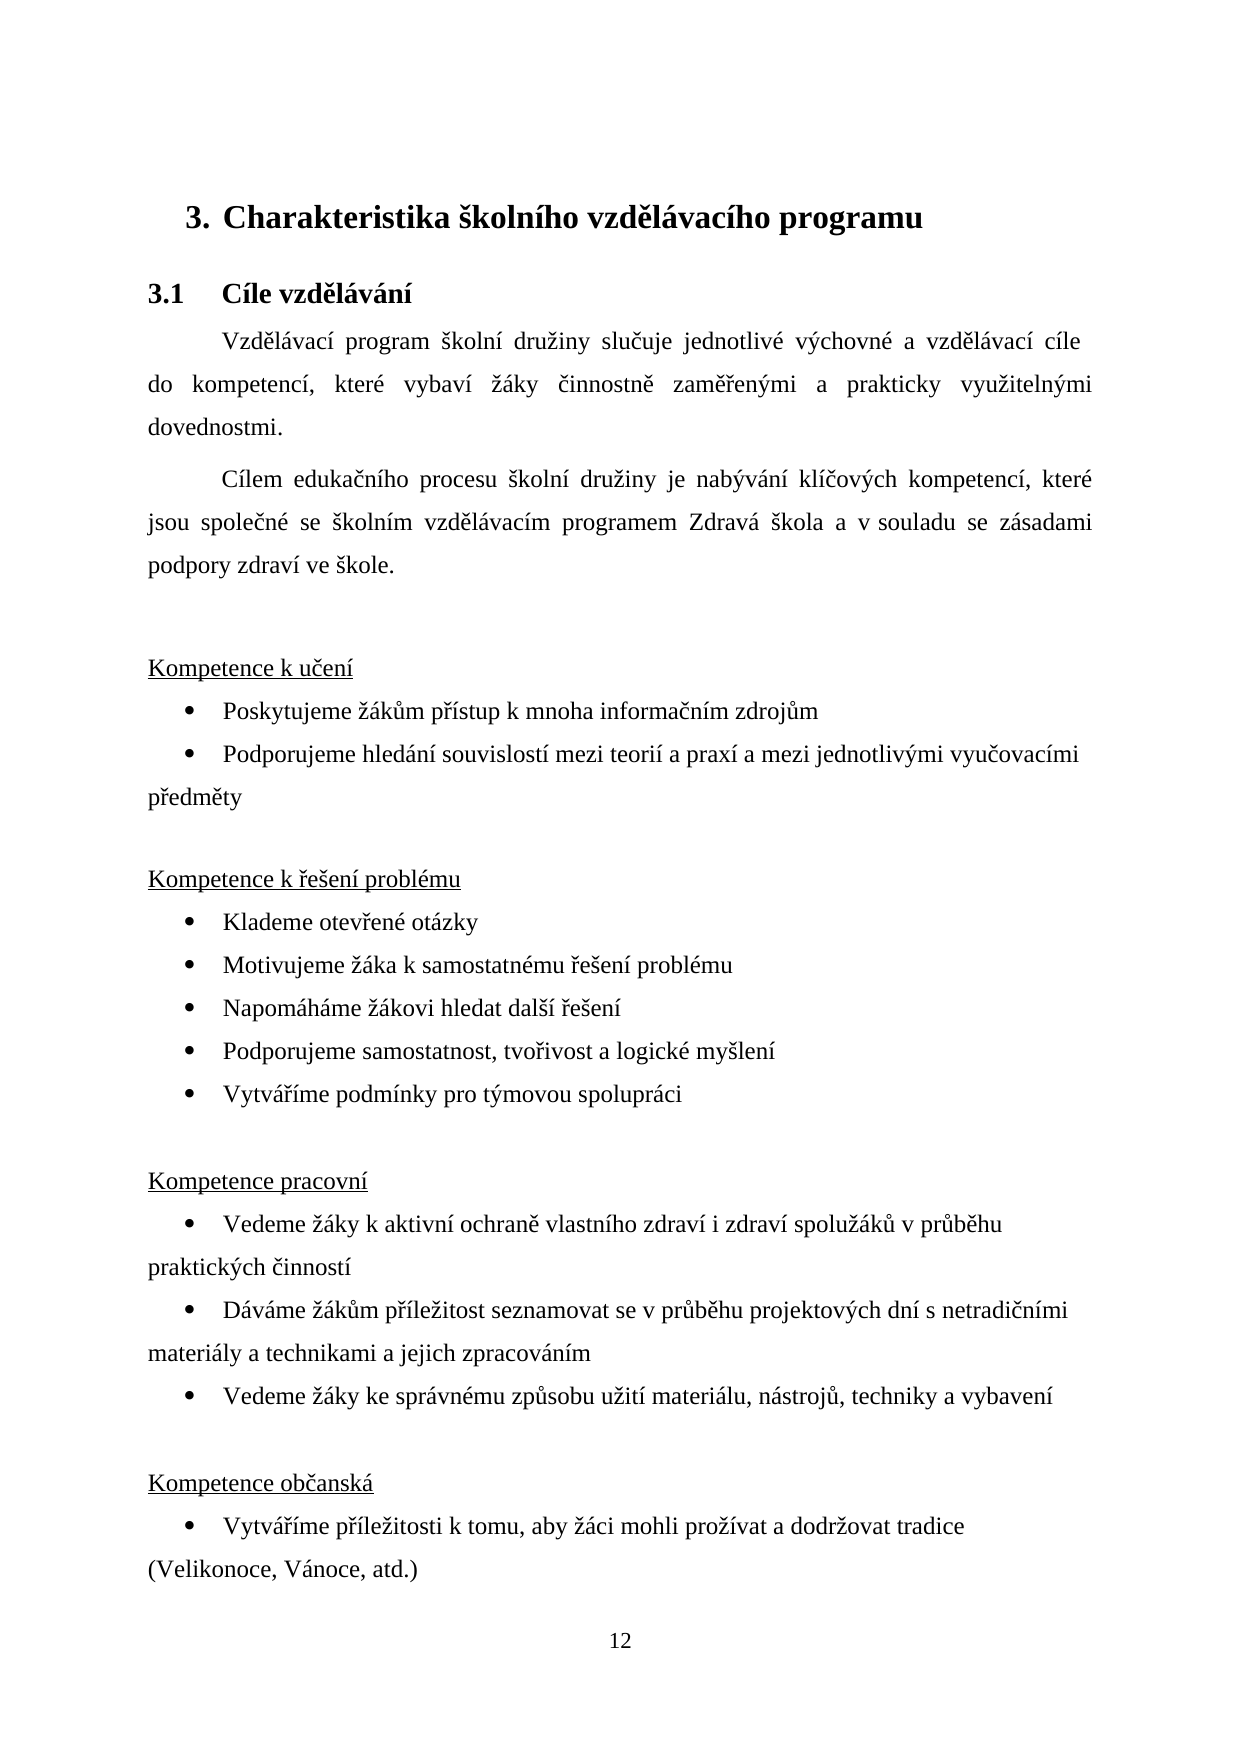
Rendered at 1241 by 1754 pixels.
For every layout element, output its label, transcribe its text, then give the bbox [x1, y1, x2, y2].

list Motivujeme žáka k samostatnému řešení problému [185, 950, 1093, 979]
text Kompetence k řešení problému [148, 864, 1093, 893]
text předměty [148, 782, 1093, 851]
subtitle 3.1 Cíle vzdělávání [148, 276, 1093, 309]
list Poskytujeme žákům přístup k mnoha informačním zdrojům [185, 696, 1093, 725]
list Vytváříme podmínky pro týmovou spolupráci [185, 1079, 1093, 1108]
text Kompetence pracovní [148, 1166, 1093, 1194]
list Podporujeme hledání souvislostí mezi teorií a praxí a mezi jednotlivými vyučovacími [185, 739, 1093, 768]
list Vytváříme příležitosti k tomu, aby žáci mohli prožívat a dodržovat tradice [185, 1511, 1093, 1539]
list Podporujeme samostatnost, tvořivost a logické myšlení [185, 1036, 1093, 1065]
text Kompetence k učení [148, 653, 1093, 682]
list Vedeme žáky ke správnému způsobu užití materiálu, nástrojů, techniky a vybavení [185, 1381, 1093, 1410]
list Vedeme žáky k aktivní ochraně vlastního zdraví i zdraví spolužáků v průběhu [185, 1209, 1093, 1238]
text materiály a technikami a jejich zpracováním [148, 1338, 1093, 1367]
list Napomáháme žákovi hledat další řešení [185, 993, 1093, 1022]
list Dáváme žákům příležitost seznamovat se v průběhu projektových dní s netradičními [185, 1295, 1093, 1324]
text Kompetence občanská [148, 1468, 1093, 1496]
text Vzdělávací program školní družiny slučuje jednotlivé výchovné a vzdělávací cíle do kompetencí, které vybaví žáky činnostně zaměřenými a prakticky využitelnými dovednostmi. [148, 326, 1093, 441]
subtitle Charakteristika školního vzdělávacího programu [185, 198, 1093, 236]
text (Velikonoce, Vánoce, atd.) [148, 1554, 1093, 1583]
text Cílem edukačního procesu školní družiny je nabývání klíčových kompetencí, které jsou společné se školním vzdělávacím programem Zdravá škola a v souladu se zásadami podpory zdraví ve škole. [148, 464, 1093, 579]
list Klademe otevřené otázky [185, 907, 1093, 936]
text praktických činností [148, 1252, 1093, 1281]
